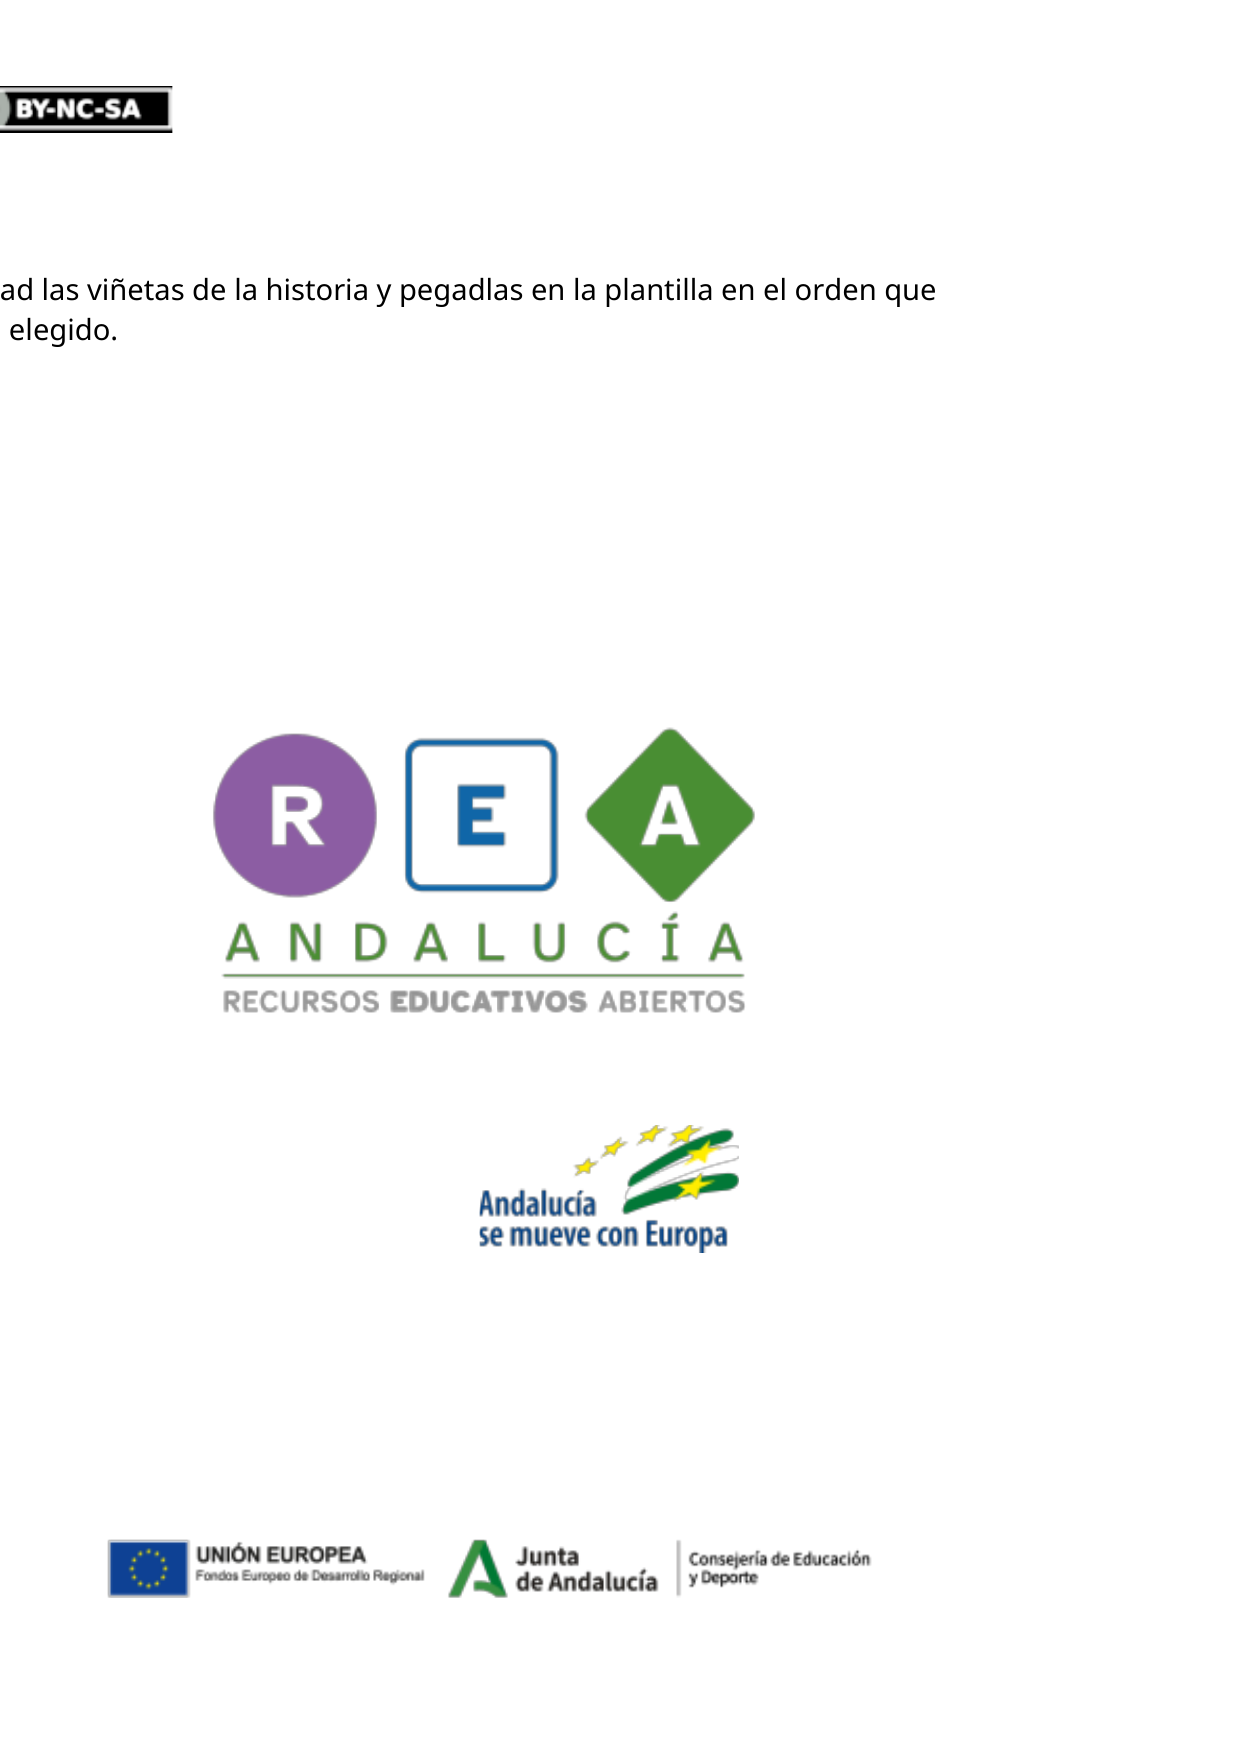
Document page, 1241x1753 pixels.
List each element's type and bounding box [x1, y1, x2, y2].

picture [189, 576, 780, 1253]
picture [0, 86, 173, 133]
picture [91, 1526, 882, 1617]
